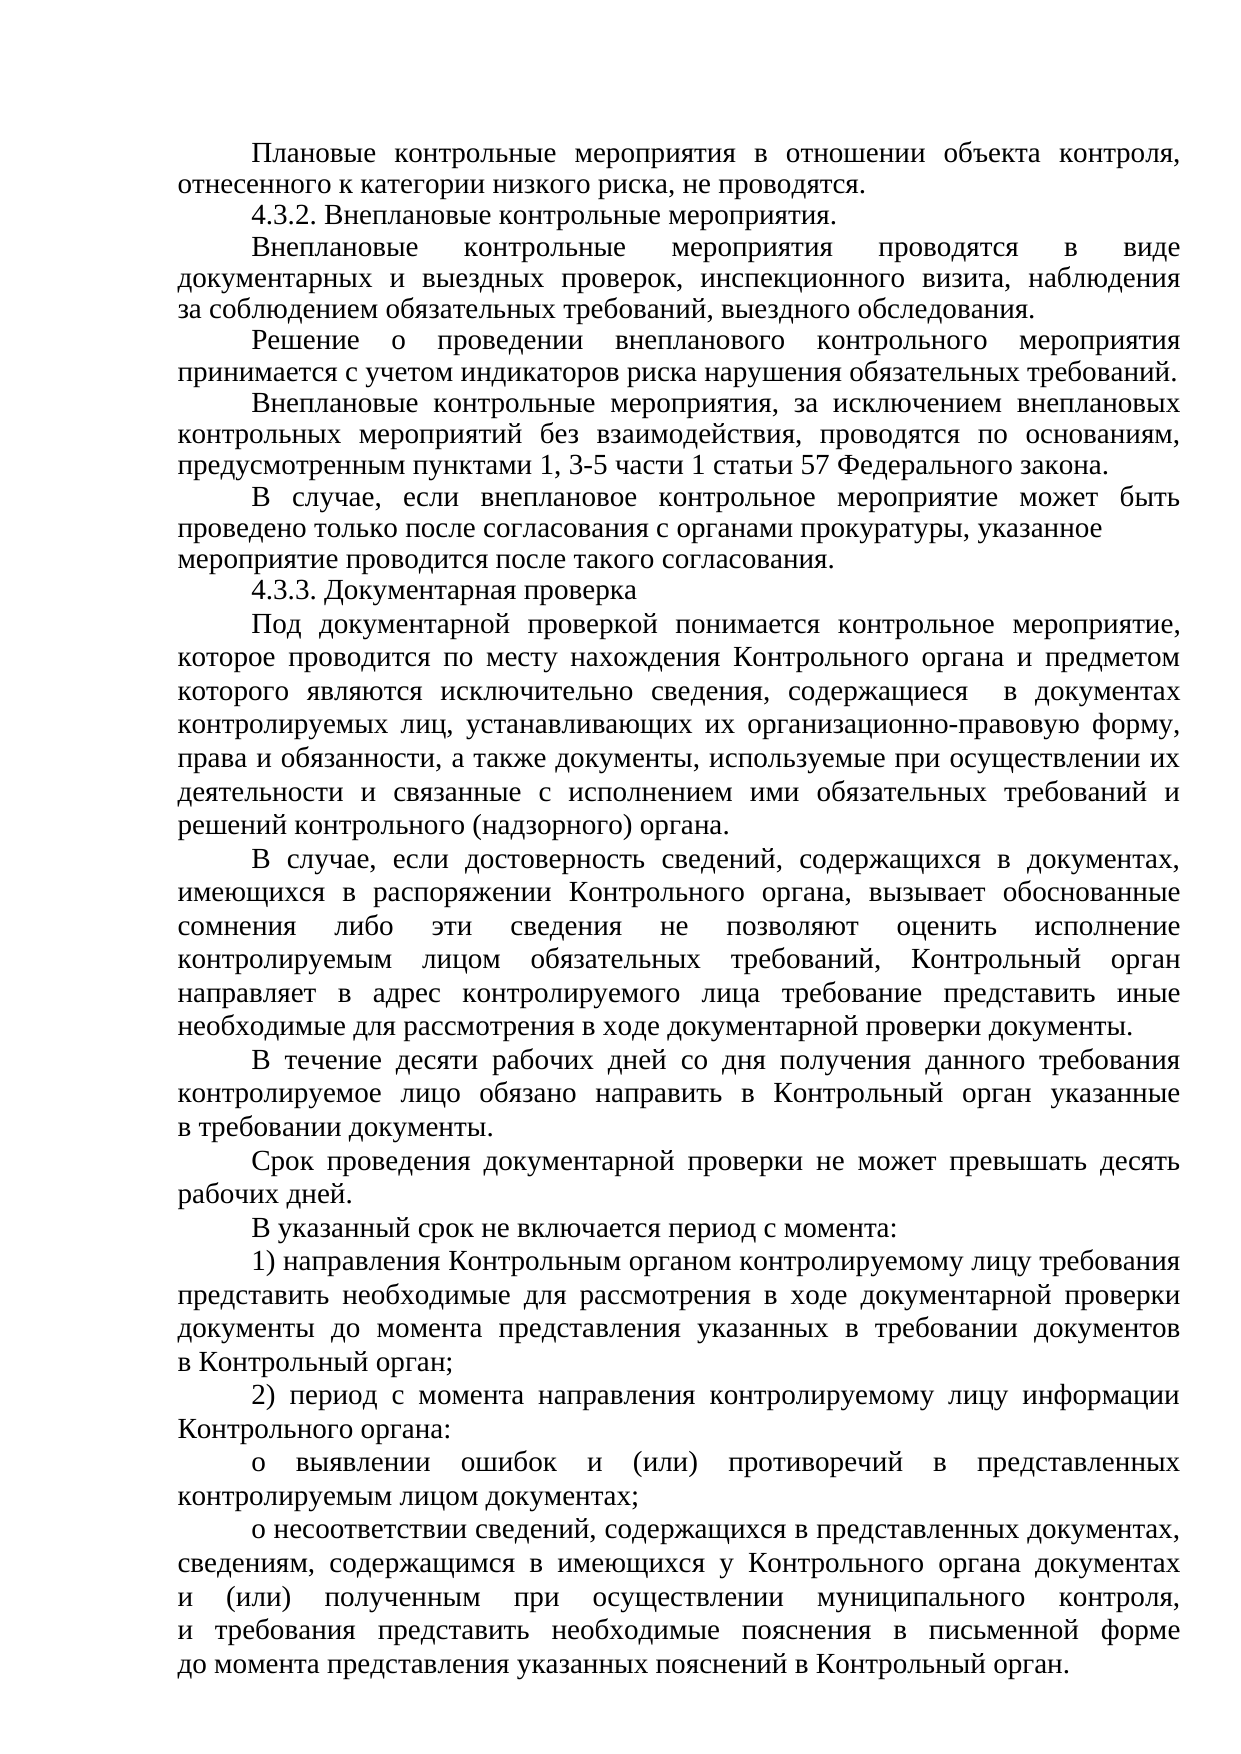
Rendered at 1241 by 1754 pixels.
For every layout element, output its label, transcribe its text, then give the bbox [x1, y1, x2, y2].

text В случае, если достоверность сведений, содержащихся в документах, имеющихся в распоряжении Контрольного органа, вызывает обоснованные сомнения либо эти сведения не позволяют оценить исполнение контролируемым лицом обязательных требований, Контрольный орган направляет в адрес контролируемого лица требование представить иные необходимые для рассмотрения в ходе документарной проверки документы. [177, 841, 1181, 1042]
text о несоответствии сведений, содержащихся в представленных документах, сведениям, содержащимся в имеющихся у Контрольного органа документах и (или) полученным при осуществлении муниципального контроля, и требования представить необходимые пояснения в письменной форме до момента представления указанных пояснений в Контрольный орган. [177, 1512, 1181, 1679]
text 4.3.2. Внеплановые контрольные мероприятия. [177, 200, 1181, 231]
text В течение десяти рабочих дней со дня получения данного требования контролируемое лицо обязано направить в Контрольный орган указанные в требовании документы. [177, 1042, 1181, 1143]
text мероприятие проводится после такого согласования. [177, 543, 1181, 575]
text В указанный срок не включается период с момента: [177, 1210, 1181, 1243]
text Плановые контрольные мероприятия в отношении объекта контроля, отнесенного к категории низкого риска, не проводятся. [177, 137, 1181, 200]
text 2) период с момента направления контролируемому лицу информации Контрольного органа: [177, 1377, 1181, 1444]
text Внеплановые контрольные мероприятия, за исключением внеплановых контрольных мероприятий без взаимодействия, проводятся по основаниям, предусмотренным пунктами 1, 3-5 части 1 статьи 57 Федерального закона. [177, 387, 1181, 481]
text 4.3.3. Документарная проверка [177, 575, 1181, 606]
text Срок проведения документарной проверки не может превышать десять рабочих дней. [177, 1143, 1181, 1210]
text Под документарной проверкой понимается контрольное мероприятие, которое проводится по месту нахождения Контрольного органа и предметом которого являются исключительно сведения, содержащиеся в документах контролируемых лиц, устанавливающих их организационно-правовую форму, права и обязанности, а также документы, используемые при осуществлении их деятельности и связанные с исполнением ими обязательных требований и решений контрольного (надзорного) органа. [177, 606, 1181, 841]
text Внеплановые контрольные мероприятия проводятся в виде документарных и выездных проверок, инспекционного визита, наблюдения за соблюдением обязательных требований, выездного обследования. [177, 231, 1181, 325]
text Решение о проведении внепланового контрольного мероприятия принимается с учетом индикаторов риска нарушения обязательных требований. [177, 325, 1181, 387]
text 1) направления Контрольным органом контролируемому лицу требования представить необходимые для рассмотрения в ходе документарной проверки документы до момента представления указанных в требовании документов в Контрольный орган; [177, 1243, 1181, 1377]
text В случае, если внеплановое контрольное мероприятие может быть проведено только после согласования с органами прокуратуры, указанное [177, 481, 1181, 543]
text о выявлении ошибок и (или) противоречий в представленных контролируемым лицом документах; [177, 1444, 1181, 1512]
